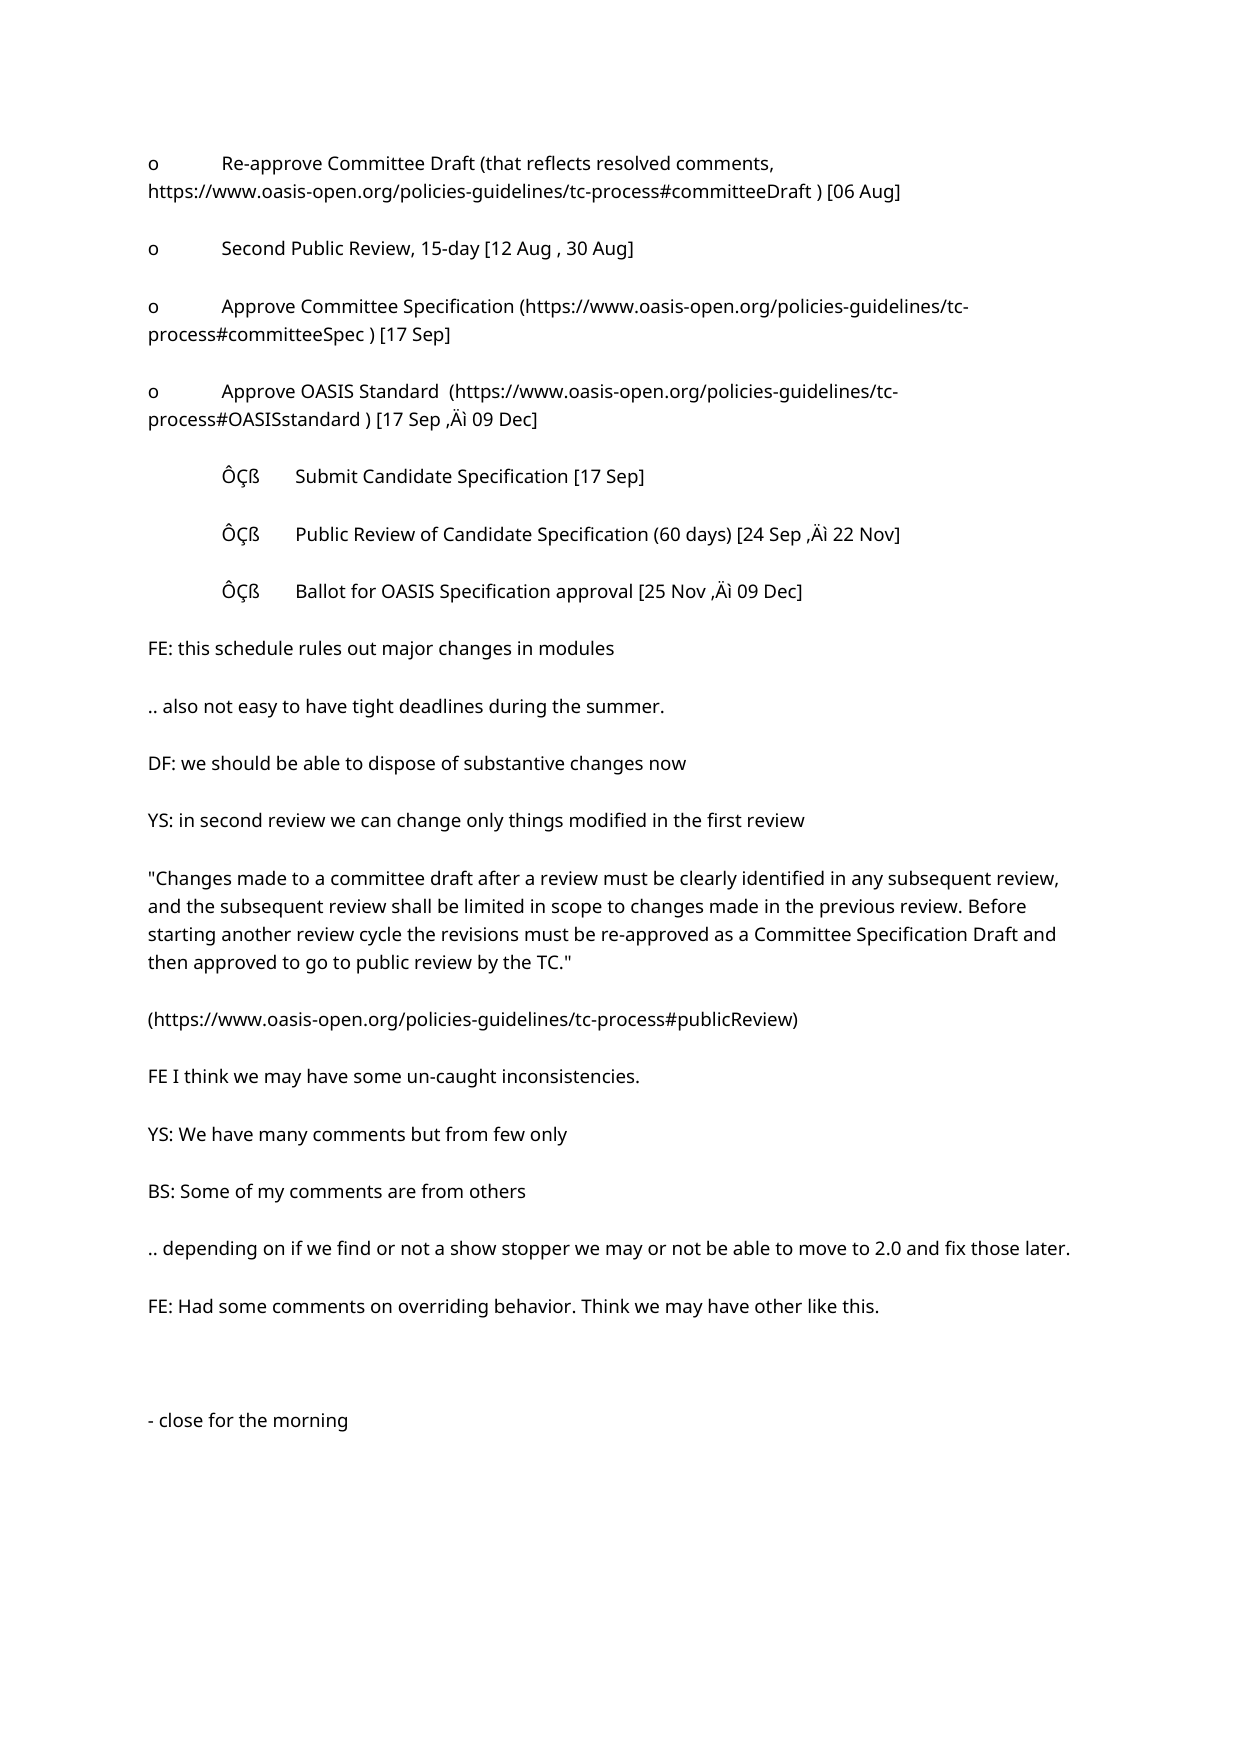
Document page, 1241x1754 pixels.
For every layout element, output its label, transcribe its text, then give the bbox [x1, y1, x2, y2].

text o Re-approve Committee Draft (that reflects resolved comments, https://www.oasis-open.org/policies-guidelines/tc-process#committeeDraft ) [06 Aug] [148, 148, 1093, 204]
text ÔÇß Submit Candidate Specification [17 Sep] [148, 461, 1093, 489]
text - close for the morning [148, 1405, 1093, 1433]
text FE: this schedule rules out major changes in modules [148, 633, 1093, 661]
text YS: in second review we can change only things modified in the first review [148, 805, 1093, 833]
text ÔÇß Ballot for OASIS Specification approval [25 Nov ‚Äì 09 Dec] [148, 576, 1093, 604]
text .. also not easy to have tight deadlines during the summer. [148, 690, 1093, 718]
text o Second Public Review, 15-day [12 Aug ‚ 30 Aug] [148, 233, 1093, 261]
text "Changes made to a committee draft after a review must be clearly identified in any subsequent review, and the subsequent review shall be limited in scope to changes made in the previous review. Before starting another review cycle the revisions must be re-approved as a Committee Specification Draft and then approved to go to public review by the TC." [148, 862, 1093, 975]
text .. depending on if we find or not a show stopper we may or not be able to move to 2.0 and fix those later. [148, 1233, 1093, 1261]
text (https://www.oasis-open.org/policies-guidelines/tc-process#publicReview) [148, 1004, 1093, 1032]
text o Approve OASIS Standard (https://www.oasis-open.org/policies-guidelines/tc-process#OASISstandard ) [17 Sep ‚Äì 09 Dec] [148, 376, 1093, 432]
text o Approve Committee Specification (https://www.oasis-open.org/policies-guidelines/tc-process#committeeSpec ) [17 Sep] [148, 290, 1093, 347]
text BS: Some of my comments are from others [148, 1176, 1093, 1204]
text ÔÇß Public Review of Candidate Specification (60 days) [24 Sep ‚Äì 22 Nov] [148, 518, 1093, 547]
text YS: We have many comments but from few only [148, 1118, 1093, 1147]
text FE I think we may have some un-caught inconsistencies. [148, 1061, 1093, 1089]
text DF: we should be able to dispose of substantive changes now [148, 748, 1093, 776]
text FE: Had some comments on overriding behavior. Think we may have other like this. [148, 1290, 1093, 1318]
